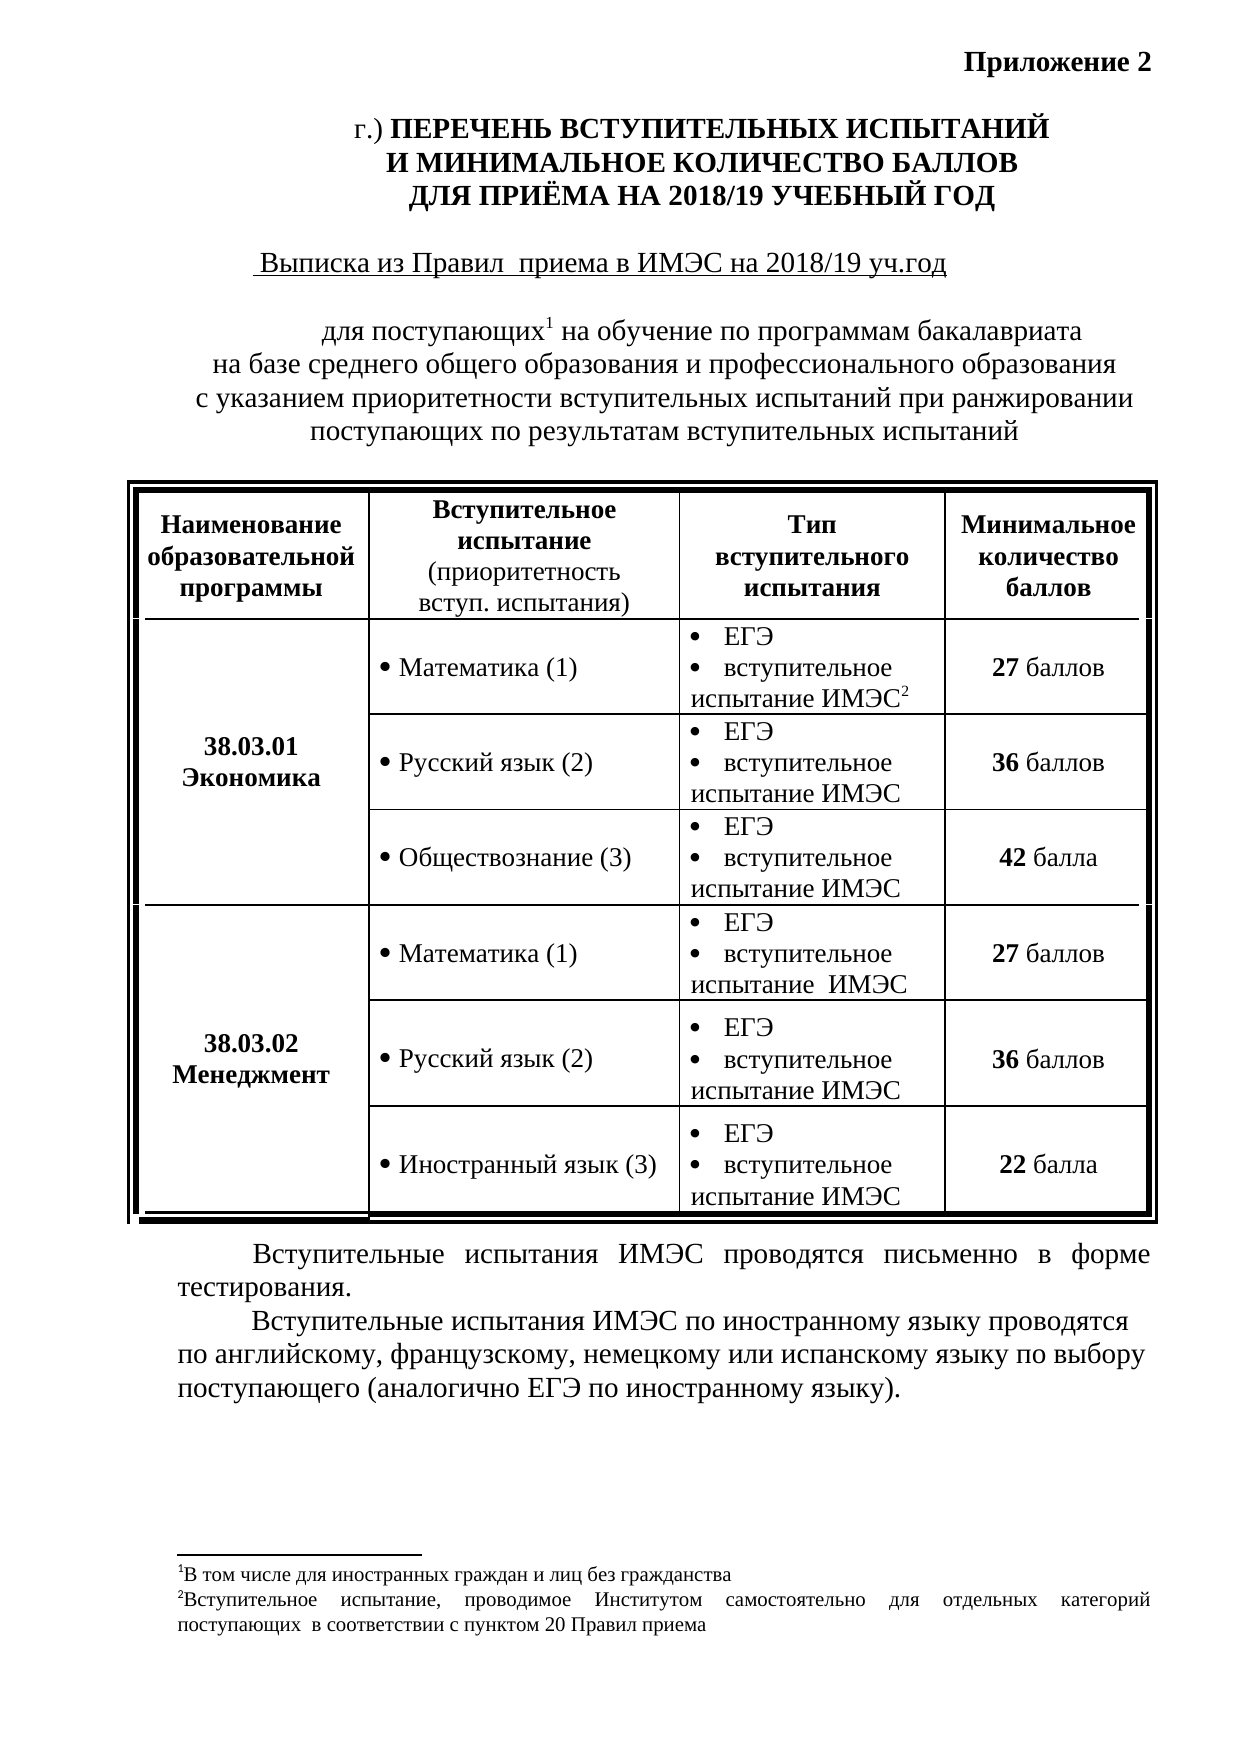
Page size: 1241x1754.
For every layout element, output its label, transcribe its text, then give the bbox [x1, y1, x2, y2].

table_cell ЕГЭ вступительное испытание ИМЭС [680, 715, 944, 808]
table_cell 36 баллов [946, 715, 1146, 808]
table_cell 38.03.02 Менеджмент [139, 904, 368, 1211]
table_cell ЕГЭ вступительное испытание ИМЭС [680, 1107, 944, 1211]
table_cell Русский язык (2) [370, 715, 679, 808]
subtitle Приложение 2 [177, 44, 1152, 78]
table_cell 38.03.01 Экономика [139, 618, 368, 903]
text Вступительные испытания ИМЭС проводятся письменно в форме тестирования. [177, 1236, 1152, 1303]
table_header Вступительное испытание (приоритетность вступ. испытания) [370, 493, 679, 617]
table_cell 27 баллов [946, 618, 1151, 713]
table_cell 27 баллов [946, 904, 1151, 999]
text г.) ПЕРЕЧЕНЬ ВСТУПИТЕЛЬНЫХ ИСПЫТАНИЙ [177, 111, 1152, 145]
text ДЛЯ ПРИЁМА НА 2018/19 УЧЕБНЫЙ ГОД [177, 178, 1152, 212]
table_header Минимальное количество баллов [946, 493, 1146, 617]
table_cell 22 балла [946, 1107, 1146, 1211]
table_cell ЕГЭ вступительное испытание ИМЭС [680, 620, 944, 713]
table_cell ЕГЭ вступительное испытание ИМЭС [680, 810, 944, 903]
text Вступительные испытания ИМЭС по иностранному языку проводятся по английскому, французскому, немецкому или испанскому языку по выбору поступающего (аналогично ЕГЭ по иностранному языку). [177, 1303, 1152, 1404]
table_cell ЕГЭ вступительное испытание ИМЭС [680, 1001, 944, 1105]
table_cell 42 балла [946, 810, 1146, 903]
table_header Тип вступительного испытания [680, 493, 944, 617]
table_header Наименование образовательной программы [139, 493, 368, 617]
table_cell Обществознание (3) [370, 810, 679, 903]
table_cell Русский язык (2) [370, 1001, 679, 1105]
table_cell Математика (1) [370, 906, 679, 999]
table_cell 36 баллов [946, 1001, 1146, 1105]
table_cell Иностранный язык (3) [370, 1107, 679, 1211]
text для поступающих на обучение по программам бакалавриата на базе среднего общего образования и профессионального образования с указанием приоритетности вступительных испытаний при ранжировании поступающих по результатам вступительных испытаний [177, 313, 1152, 447]
table_cell ЕГЭ вступительное испытание ИМЭС [680, 906, 944, 999]
table_cell Математика (1) [370, 620, 679, 713]
text И МИНИМАЛЬНОЕ КОЛИЧЕСТВО БАЛЛОВ [177, 145, 1152, 178]
text Выписка из Правил приема в ИМЭС на 2018/19 уч.год [177, 246, 1152, 279]
